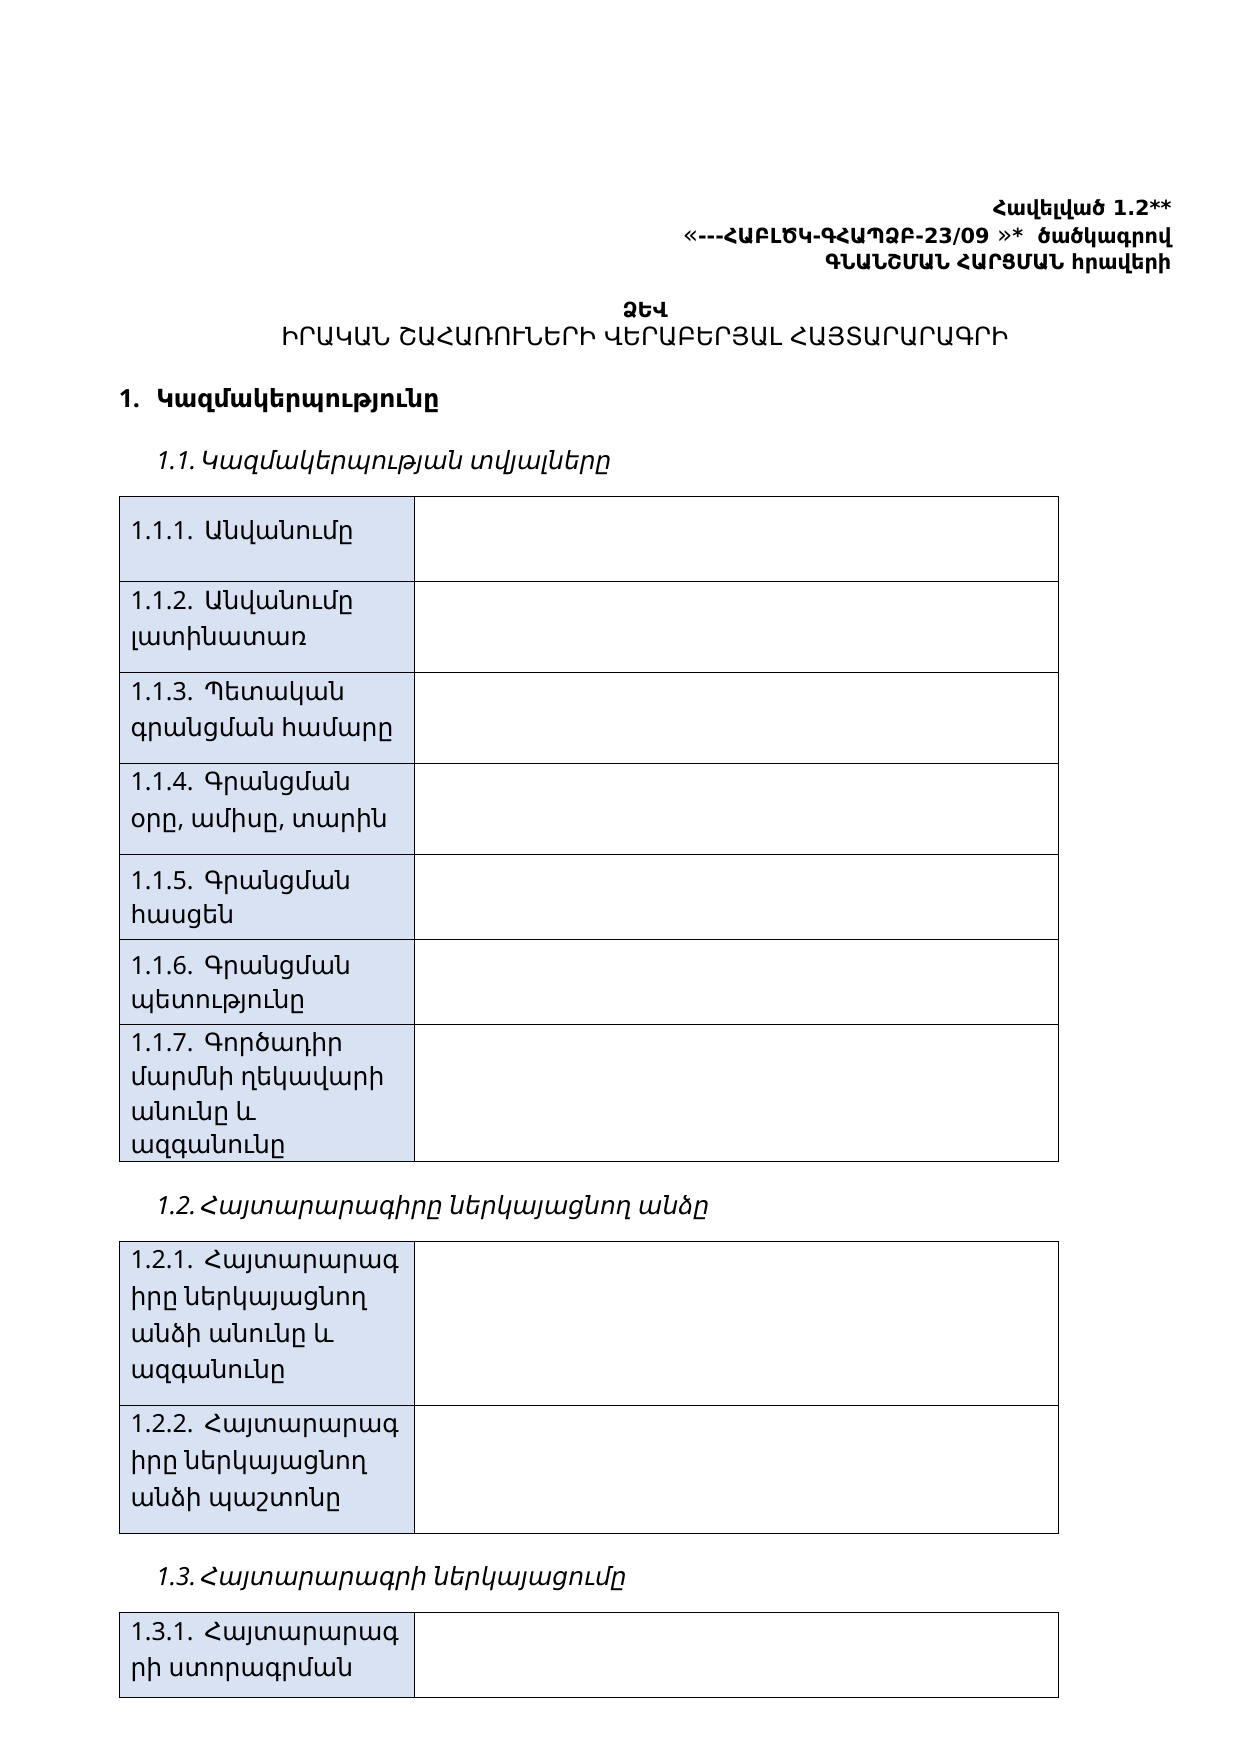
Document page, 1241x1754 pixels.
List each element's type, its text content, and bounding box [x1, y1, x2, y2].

table_cell [415, 764, 1058, 854]
table_header [415, 1242, 1058, 1405]
list Կազմակերպության տվյալները [156, 443, 1171, 477]
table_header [120, 1613, 414, 1697]
table_header [415, 497, 1058, 581]
subtitle Հավելված 1.2** [118, 196, 1171, 221]
text ՁԵՎ [118, 298, 1171, 323]
table_cell Գրանցման օրը, ամիսը, տարին [120, 764, 414, 854]
table_cell [415, 673, 1058, 763]
table_cell Անվանումը լատինատառ [120, 582, 414, 672]
text «---ՀԱԲԼԾԿ-ԳՀԱՊՁԲ-23/09 »* ծածկագրով [118, 221, 1171, 250]
table_cell [415, 1406, 1058, 1533]
text ԻՐԱԿԱՆ ՇԱՀԱՌՈՒՆԵՐԻ ՎԵՐԱԲԵՐՅԱԼ ՀԱՅՏԱՐԱՐԱԳՐԻ [118, 323, 1171, 352]
table_header [415, 1613, 1058, 1697]
table_cell [415, 940, 1058, 1024]
table_cell [415, 582, 1058, 672]
text ԳՆԱՆՇՄԱՆ ՀԱՐՑՄԱՆ հրավերի [118, 250, 1171, 274]
table_header Անվանումը [120, 497, 414, 581]
table_cell Գրանցման պետությունը [120, 940, 414, 1024]
table_cell [415, 1025, 1058, 1161]
table_cell Հայտարարագիրը ներկայացնող անձի պաշտոնը [120, 1406, 414, 1533]
list Հայտարարագիրը ներկայացնող անձը [156, 1187, 1171, 1221]
list Կազմակերպությունը [118, 381, 1171, 415]
table_cell [415, 855, 1058, 939]
table_cell Պետական գրանցման համարը [120, 673, 414, 763]
table_cell Գործադիր մարմնի ղեկավարի անունը և ազգանունը [120, 1025, 414, 1161]
table_cell Գրանցման հասցեն [120, 855, 414, 939]
table_header Հայտարարագիրը ներկայացնող անձի անունը և ազգանունը [120, 1242, 414, 1405]
list Հայտարարագրի ներկայացումը [156, 1559, 1171, 1593]
